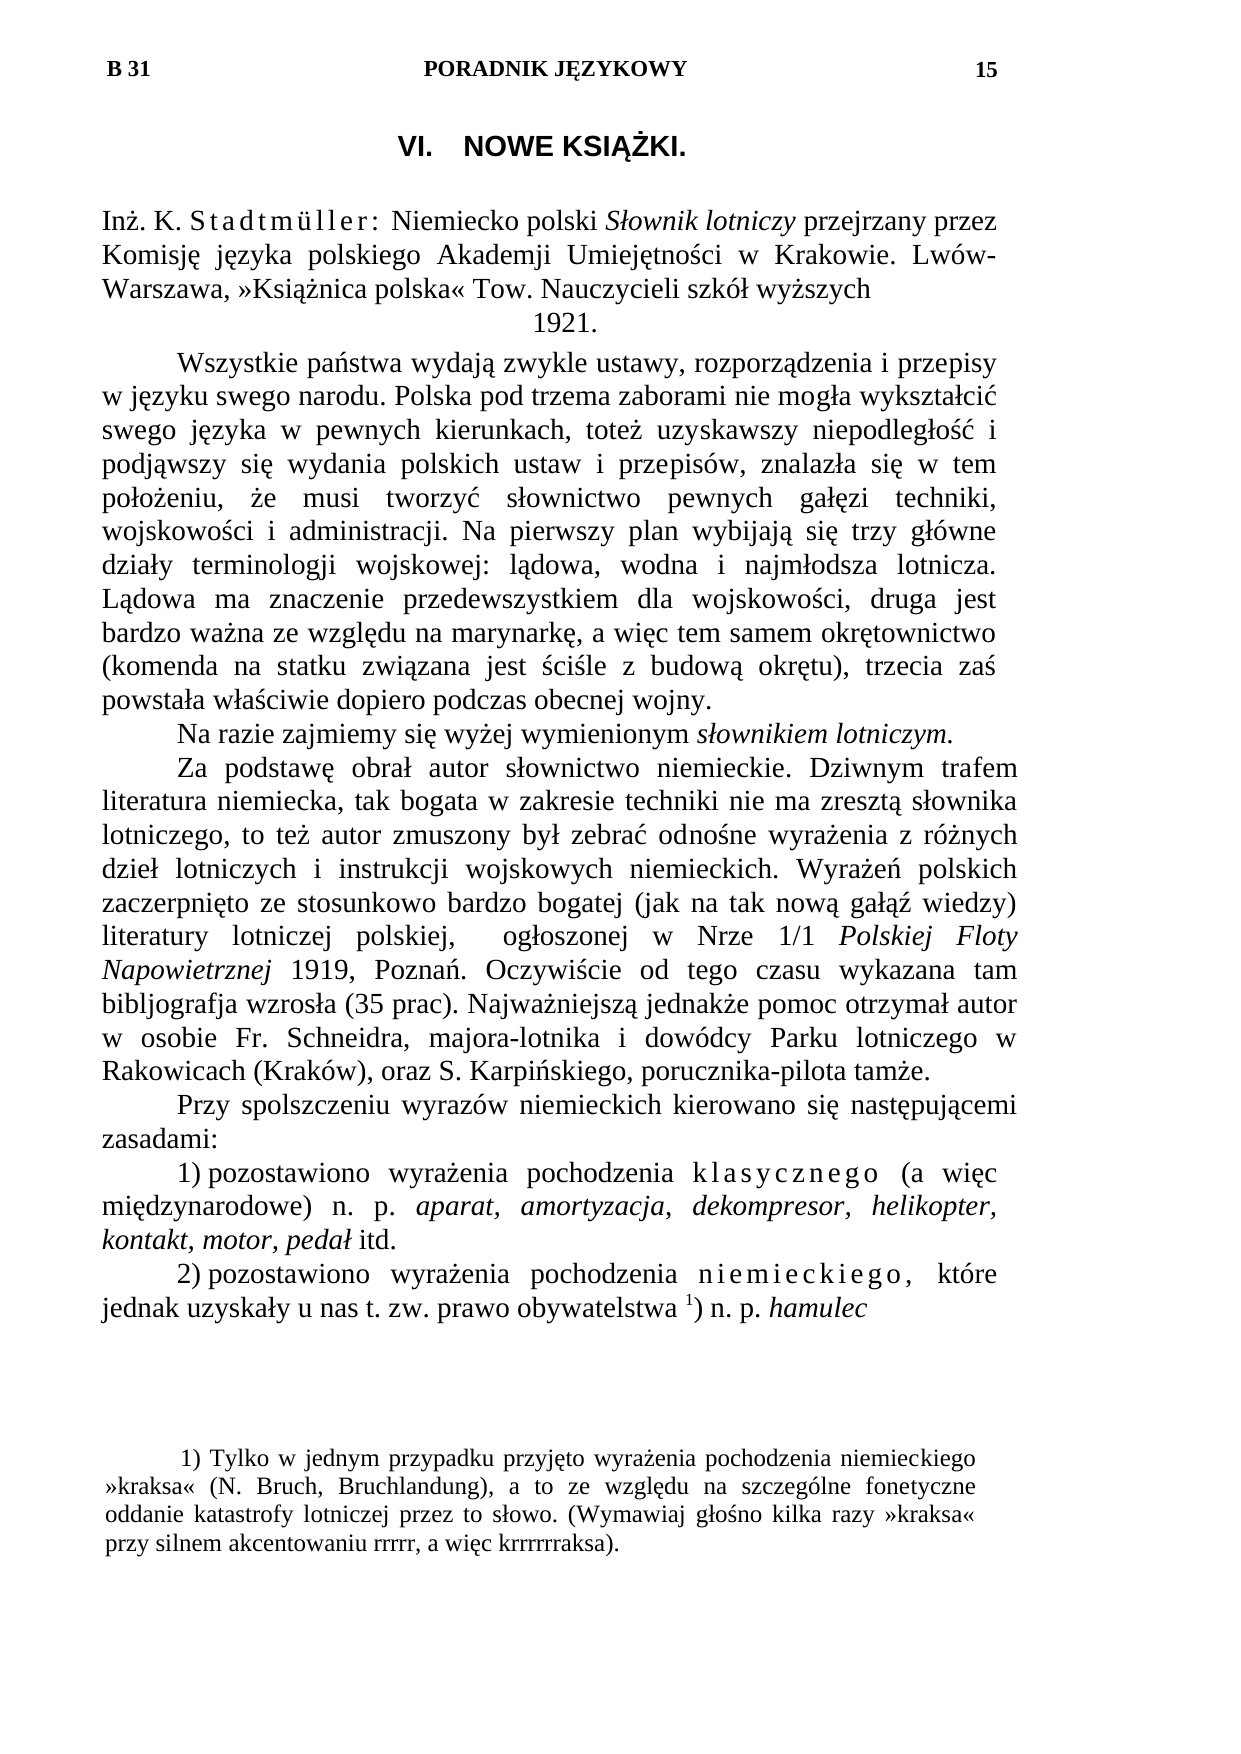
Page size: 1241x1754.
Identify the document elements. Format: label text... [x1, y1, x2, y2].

text 1) Tylko w jednym przypadku przyjęto wyrażenia pochodzenia niemieckiego »kraksa« (N. Bruch, Bruchlandung), a to ze względu na szczególne fonetyczne oddanie katastrofy lotniczej przez to słowo. (Wymawiaj głośno kilka razy »kraksa« przy silnem akcentowaniu rrrrr, a więc krrrrrraksa). [105, 1444, 976, 1557]
text Za podstawę obrał autor słownictwo niemieckie. Dziwnym trafem literatura niemiecka, tak bogata w zakresie techniki nie ma zresztą słownika lotniczego, to też autor zmuszony był zebrać odnośne wyrażenia z różnych dzieł lotniczych i instrukcji wojskowych niemieckich. Wyrażeń polskich zaczerpnięto ze stosunkowo bardzo bogatej (jak na tak nową gałąź wiedzy) literatury lotniczej polskiej, ogłoszonej w Nrze 1/1 Polskiej Floty Napowietrznej 1919, Poznań. Oczywiście od tego czasu wykazana tam bibljografja wzrosła (35 prac). Najważniejszą jednakże pomoc otrzymał autor w osobie Fr. Schneidra, majora-lotnika i dowódcy Parku lotniczego w Rakowicach (Kraków), oraz S. Karpińskiego, porucznika-pilota tamże. [102, 750, 1018, 1088]
text Przy spolszczeniu wyrazów niemieckich kierowano się następującemi zasadami: [102, 1088, 1018, 1155]
text Inż. K. Stadtmüller: Niemiecko polski Słownik lotniczy przejrzany przez Komisję języka polskiego Akademji Umiejętności w Krakowie. Lwów-Warszawa, »Książnica polska« Tow. Nauczycieli szkół wyższych [102, 204, 997, 305]
list pozostawiono wyrażenia pochodzenia niemieckiego, które jednak uzyskały u nas t. zw. prawo obywatelstwa 1) n. p. hamulec [102, 1256, 997, 1324]
text Wszystkie państwa wydają zwykle ustawy, rozporządzenia i przepisy w języku swego narodu. Polska pod trzema zaborami nie mogła wykształcić swego języka w pewnych kierunkach, toteż uzyskawszy niepodległość i podjąwszy się wydania polskich ustaw i przepisów, znalazła się w tem położeniu, że musi tworzyć słownictwo pewnych gałęzi techniki, wojskowości i administracji. Na pierwszy plan wybijają się trzy główne działy terminologji wojskowej: lądowa, wodna i najmłodsza lotnicza. Lądowa ma znaczenie przedewszystkiem dla wojskowości, druga jest bardzo ważna ze względu na marynarkę, a więc tem samem okrętownictwo (komenda na statku związana jest ściśle z budową okrętu), trzecia zaś powstała właściwie dopiero podczas obecnej wojny. [102, 345, 997, 716]
list pozostawiono wyrażenia pochodzenia klasycznego (a więc międzynarodowe) n. p. aparat, amortyzacja, dekompresor, helikopter, kontakt, motor, pedał itd. [102, 1155, 997, 1256]
text PORADNIK JĘZYKOWY [423, 58, 688, 81]
text 15 [975, 59, 998, 82]
text В 31 [107, 58, 151, 81]
list NOWE KSIĄŻKI. [397, 133, 1018, 163]
text 1921. [112, 305, 1018, 339]
text Na razie zajmiemy się wyżej wymienionym słownikiem lotniczym. [102, 716, 1018, 750]
